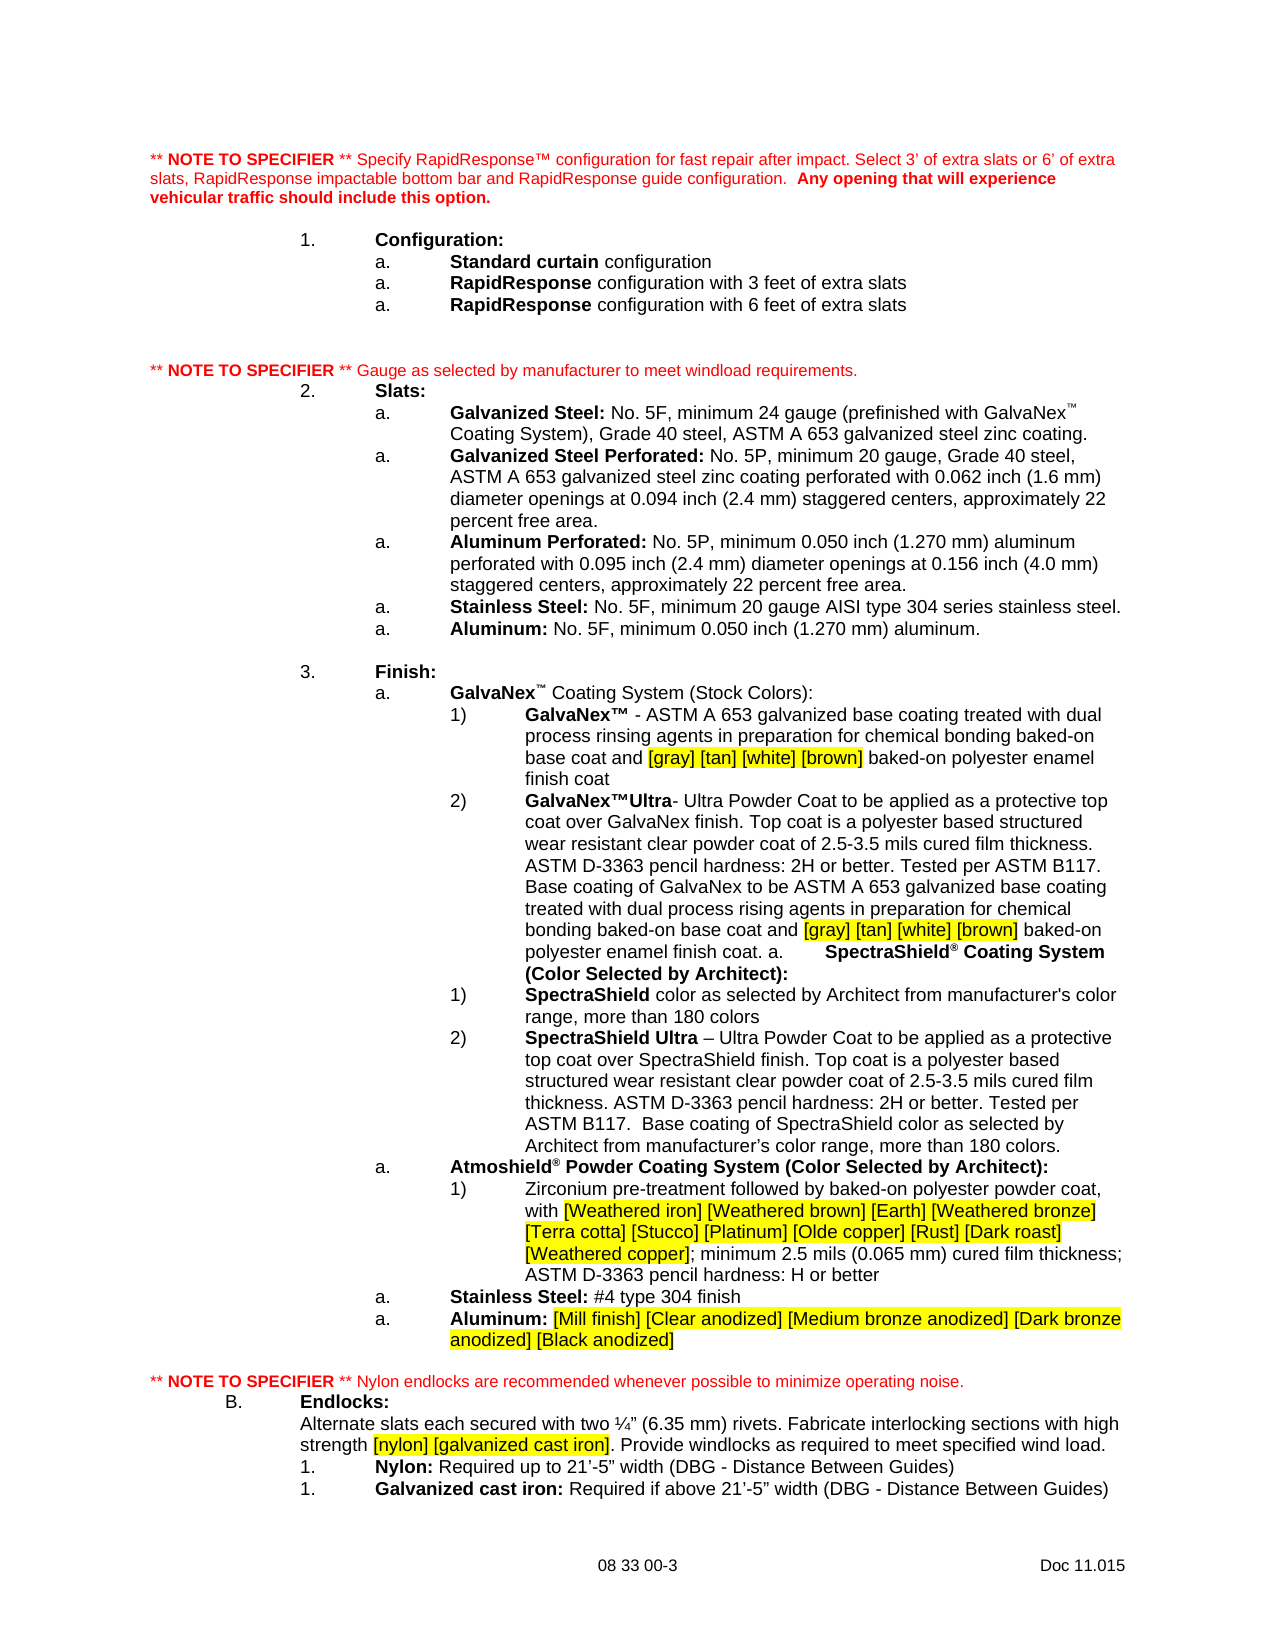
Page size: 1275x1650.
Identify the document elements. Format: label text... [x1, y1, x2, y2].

text 2) GalvaNex™Ultra- Ultra Powder Coat to be applied as a protective top coat over GalvaNex finish. Top coat is a polyester based structured wear resistant clear powder coat of 2.5-3.5 mils cured film thickness. ASTM D-3363 pencil hardness: 2H or better. Tested per ASTM B117. Base coating of GalvaNex to be ASTM A 653 galvanized base coating treated with dual process rising agents in preparation for chemical bonding baked-on base coat and [gray] [tan] [white] [brown] baked-on polyester enamel finish coat. a. SpectraShield® Coating System (Color Selected by Architect): [450, 790, 1125, 984]
text a. Aluminum: [Mill finish] [Clear anodized] [Medium bronze anodized] [Dark bronze anodized] [Black anodized] [674, 1307, 1125, 1350]
text a. Aluminum: [Mill finish] [Clear anodized] [Medium bronze anodized] [Dark bronze anodized] [Black anodized] [375, 1307, 553, 1350]
text ** NOTE TO SPECIFIER ** Gauge as selected by manufacturer to meet windload requirements. [150, 361, 1125, 380]
text a. Stainless Steel: #4 type 304 finish [375, 1286, 1125, 1307]
text 1) SpectraShield color as selected by Architect from manufacturer's color range, more than 180 colors [450, 984, 1125, 1027]
text a. Standard curtain configuration [375, 251, 1125, 272]
list 1) Zirconium pre-treatment followed by baked-on polyester powder coat, with [Weathered iron] [Weathered brown] [Earth] [Weathered bronze] [Terra cotta] [Stucco] [Platinum] [Olde copper] [Rust] [Dark roast] [Weathered copper]; minimum 2.5 mils (0.065 mm) cured film thickness; ASTM D-3363 pencil hardness: H or better [450, 1178, 1125, 1286]
text 2. Slats: [225, 380, 1125, 402]
text a. Aluminum: No. 5F, minimum 0.050 inch (1.270 mm) aluminum. [375, 617, 1125, 639]
text a. RapidResponse configuration with 3 feet of extra slats [375, 272, 1125, 294]
text a. Galvanized Steel Perforated: No. 5P, minimum 20 gauge, Grade 40 steel, ASTM A 653 galvanized steel zinc coating perforated with 0.062 inch (1.6 mm) diameter openings at 0.094 inch (2.4 mm) staggered centers, approximately 22 percent free area. [375, 445, 1125, 531]
text 3. Finish: [225, 660, 1125, 682]
text B. Endlocks: [150, 1391, 1125, 1413]
text 1) GalvaNex™ - ASTM A 653 galvanized base coating treated with dual process rinsing agents in preparation for chemical bonding baked-on base coat and [gray] [tan] [white] [brown] baked-on polyester enamel finish coat [450, 703, 1125, 790]
text a. Aluminum Perforated: No. 5P, minimum 0.050 inch (1.270 mm) aluminum perforated with 0.095 inch (2.4 mm) diameter openings at 0.156 inch (4.0 mm) staggered centers, approximately 22 percent free area. [375, 531, 1125, 596]
text 2) SpectraShield Ultra – Ultra Powder Coat to be applied as a protective top coat over SpectraShield finish. Top coat is a polyester based structured wear resistant clear powder coat of 2.5-3.5 mils cured film thickness. ASTM D-3363 pencil hardness: 2H or better. Tested per ASTM B117. Base coating of SpectraShield color as selected by Architect from manufacturer’s color range, more than 180 colors. [450, 1027, 1125, 1156]
text a. Stainless Steel: No. 5F, minimum 20 gauge AISI type 304 series stainless steel. [375, 596, 1125, 617]
text Alternate slats each secured with two ¼” (6.35 mm) rivets. Fabricate interlocking sections with high strength [nylon] [galvanized cast iron]. Provide windlocks as required to meet specified wind load. [300, 1413, 1125, 1456]
text ** NOTE TO SPECIFIER ** Specify RapidResponse™ configuration for fast repair after impact. Select 3’ of extra slats or 6’ of extra slats, RapidResponse impactable bottom bar and RapidResponse guide configuration. Any opening that will experience vehicular traffic should include this option. [150, 150, 1125, 207]
text a. Atmoshield® Powder Coating System (Color Selected by Architect): [375, 1156, 1125, 1178]
text 1. Configuration: [225, 229, 1125, 251]
text a. Galvanized Steel: No. 5F, minimum 24 gauge (prefinished with GalvaNex™ Coating System), Grade 40 steel, ASTM A 653 galvanized steel zinc coating. [375, 402, 1125, 445]
text ** NOTE TO SPECIFIER ** Nylon endlocks are recommended whenever possible to minimize operating noise. [150, 1372, 1125, 1391]
text 1. Nylon: Required up to 21’-5” width (DBG - Distance Between Guides) [300, 1456, 1125, 1477]
text a. RapidResponse configuration with 6 feet of extra slats [375, 294, 1125, 315]
text 1. Galvanized cast iron: Required if above 21’-5” width (DBG - Distance Between Guides) [300, 1477, 1125, 1499]
text a. GalvaNex™ Coating System (Stock Colors): [300, 682, 1125, 703]
